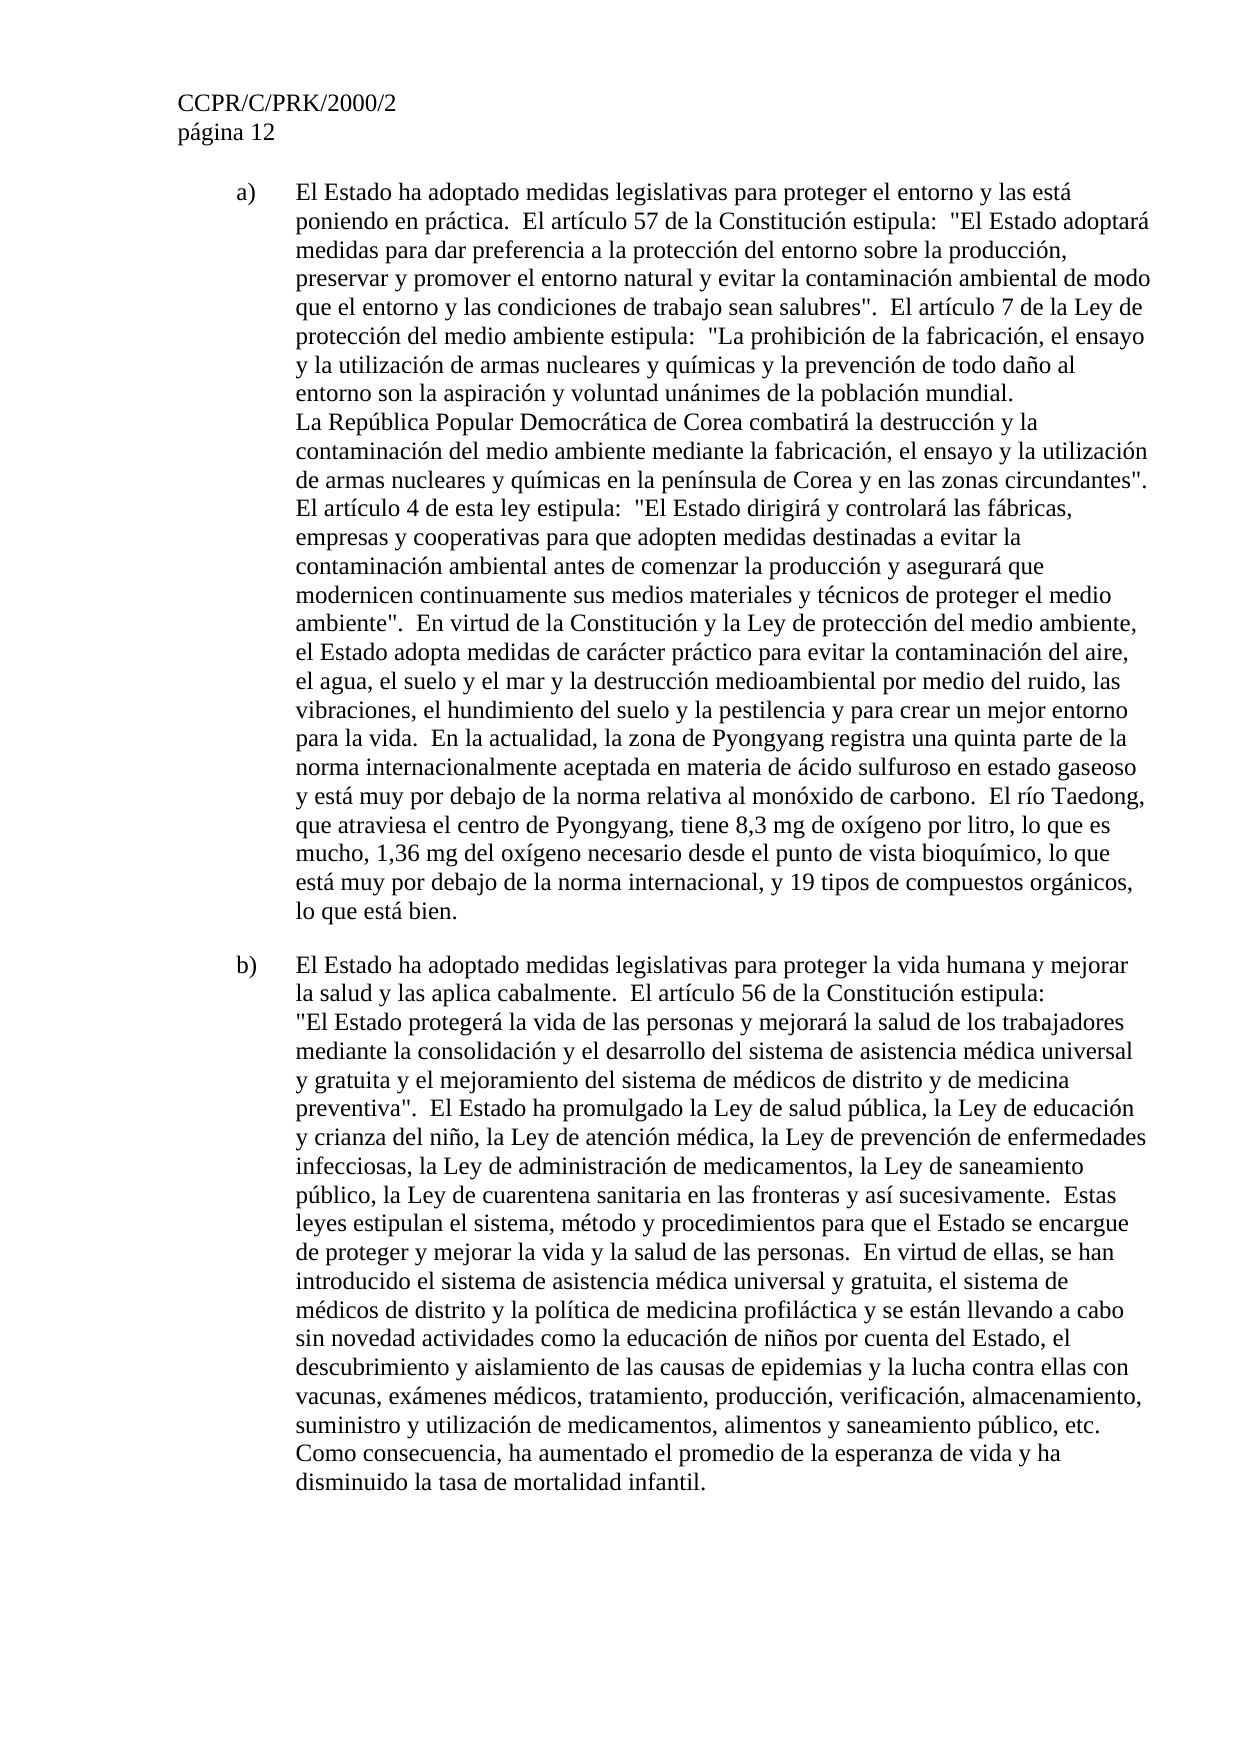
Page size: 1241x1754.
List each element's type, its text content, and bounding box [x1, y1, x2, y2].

text a) El Estado ha adoptado medidas legislativas para proteger el entorno y las está poniendo en práctica. El artículo 57 de la Constitución estipula: "El Estado adoptará medidas para dar preferencia a la protección del entorno sobre la producción, preservar y promover el entorno natural y evitar la contaminación ambiental de modo que el entorno y las condiciones de trabajo sean salubres". El artículo 7 de la Ley de protección del medio ambiente estipula: "La prohibición de la fabricación, el ensayo y la utilización de armas nucleares y químicas y la prevención de todo daño al entorno son la aspiración y voluntad unánimes de la población mundial. La República Popular Democrática de Corea combatirá la destrucción y la contaminación del medio ambiente mediante la fabricación, el ensayo y la utilización de armas nucleares y químicas en la península de Corea y en las zonas circundantes". El artículo 4 de esta ley estipula: "El Estado dirigirá y controlará las fábricas, empresas y cooperativas para que adopten medidas destinadas a evitar la contaminación ambiental antes de comenzar la producción y asegurará que modernicen continuamente sus medios materiales y técnicos de proteger el medio ambiente". En virtud de la Constitución y la Ley de protección del medio ambiente, el Estado adopta medidas de carácter práctico para evitar la contaminación del aire, el agua, el suelo y el mar y la destrucción medioambiental por medio del ruido, las vibraciones, el hundimiento del suelo y la pestilencia y para crear un mejor entorno para la vida. En la actualidad, la zona de Pyongyang registra una quinta parte de la norma internacionalmente aceptada en materia de ácido sulfuroso en estado gaseoso y está muy por debajo de la norma relativa al monóxido de carbono. El río Taedong, que atraviesa el centro de Pyongyang, tiene 8,3 mg de oxígeno por litro, lo que es mucho, 1,36 mg del oxígeno necesario desde el punto de vista bioquímico, lo que está muy por debajo de la norma internacional, y 19 tipos de compuestos orgánicos, lo que está bien. [236, 177, 1152, 925]
text b) El Estado ha adoptado medidas legislativas para proteger la vida humana y mejorar la salud y las aplica cabalmente. El artículo 56 de la Constitución estipula: "El Estado protegerá la vida de las personas y mejorará la salud de los trabajadores mediante la consolidación y el desarrollo del sistema de asistencia médica universal y gratuita y el mejoramiento del sistema de médicos de distrito y de medicina preventiva". El Estado ha promulgado la Ley de salud pública, la Ley de educación y crianza del niño, la Ley de atención médica, la Ley de prevención de enfermedades infecciosas, la Ley de administración de medicamentos, la Ley de saneamiento público, la Ley de cuarentena sanitaria en las fronteras y así sucesivamente. Estas leyes estipulan el sistema, método y procedimientos para que el Estado se encargue de proteger y mejorar la vida y la salud de las personas. En virtud de ellas, se han introducido el sistema de asistencia médica universal y gratuita, el sistema de médicos de distrito y la política de medicina profiláctica y se están llevando a cabo sin novedad actividades como la educación de niños por cuenta del Estado, el descubrimiento y aislamiento de las causas de epidemias y la lucha contra ellas con vacunas, exámenes médicos, tratamiento, producción, verificación, almacenamiento, suministro y utilización de medicamentos, alimentos y saneamiento público, etc. Como consecuencia, ha aumentado el promedio de la esperanza de vida y ha disminuido la tasa de mortalidad infantil. [236, 950, 1152, 1496]
